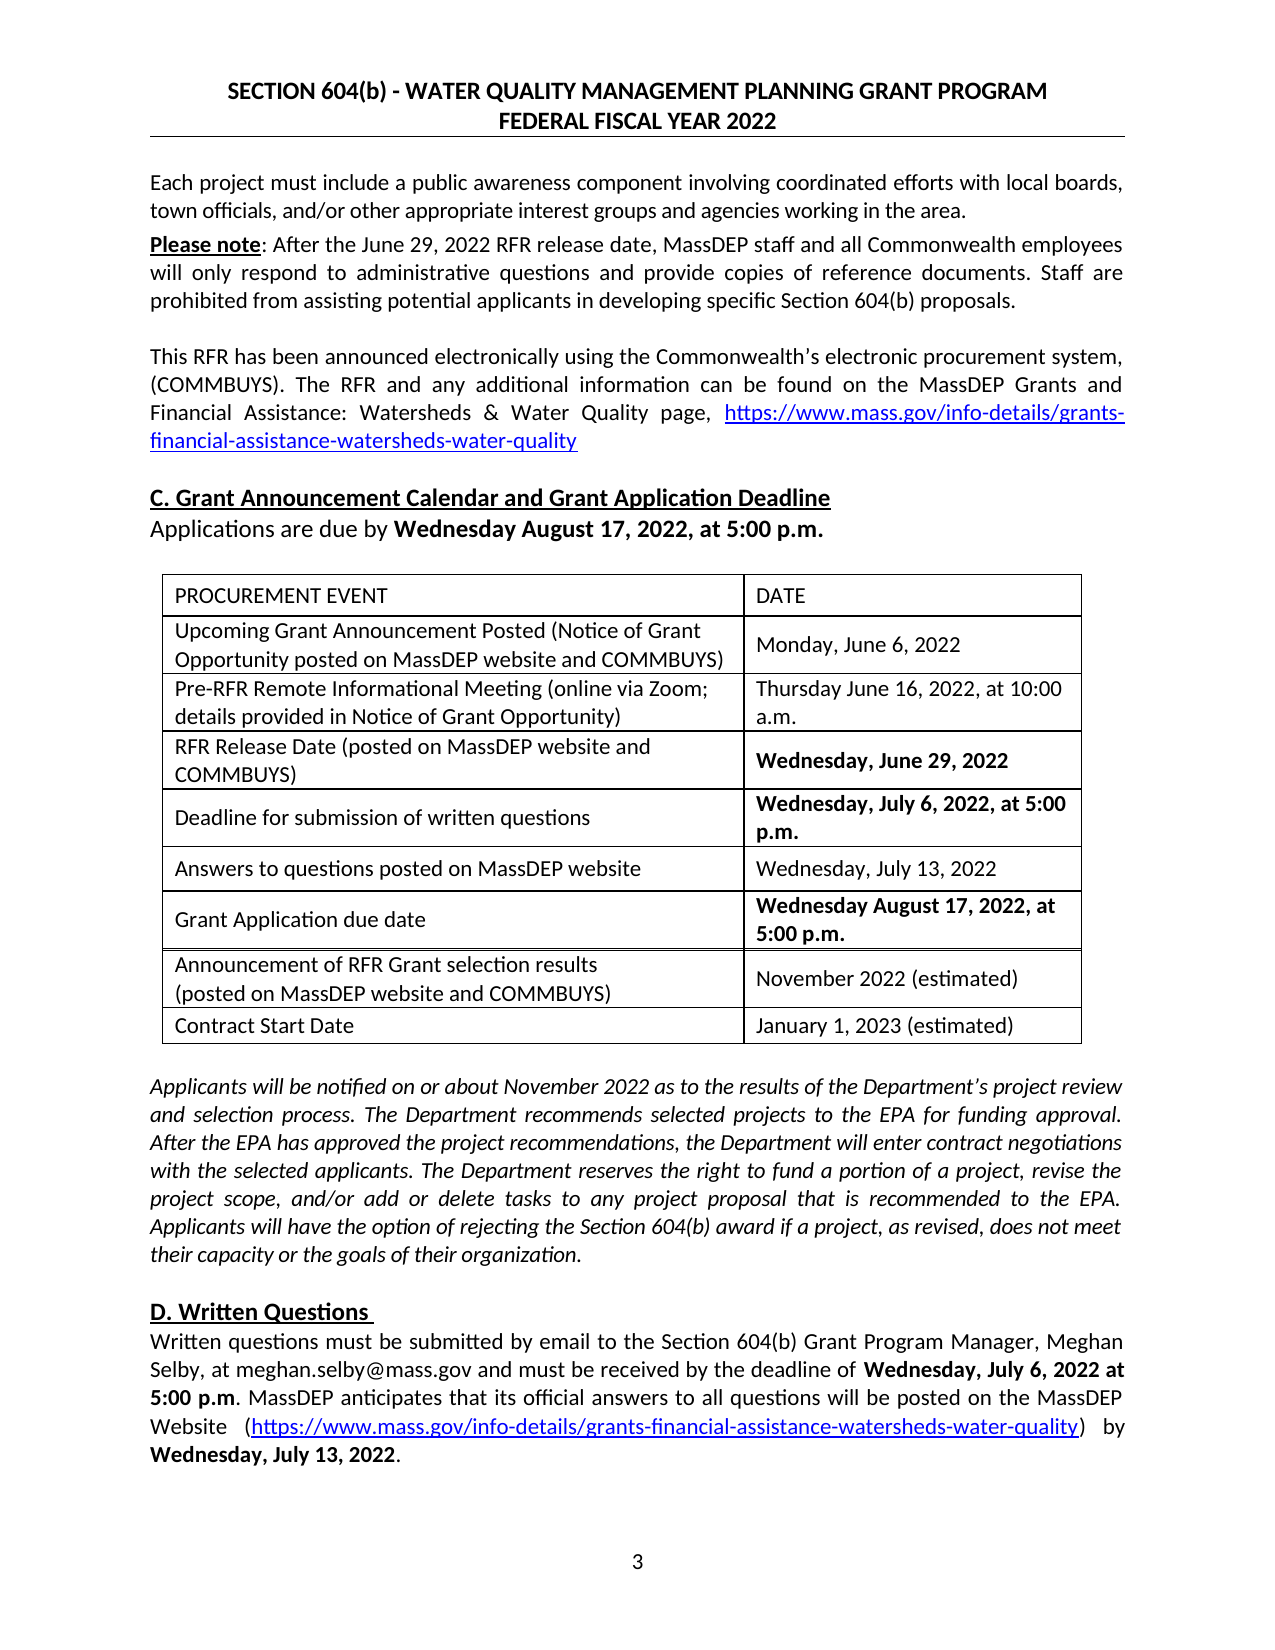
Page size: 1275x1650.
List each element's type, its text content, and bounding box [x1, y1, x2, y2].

table_cell November 2022 (estimated) [745, 951, 1081, 1007]
table_cell Upcoming Grant Announcement Posted (Notice of Grant Opportunity posted on MassDEP website and COMMBUYS) [163, 617, 743, 673]
table_cell January 1, 2023 (estimated) [745, 1008, 1081, 1043]
table_cell Thursday June 16, 2022, at 10:00 a.m. [745, 674, 1081, 730]
subtitle C. Grant Announcement Calendar and Grant Application Deadline [150, 482, 1125, 513]
table_cell Answers to questions posted on MassDEP website [163, 847, 743, 890]
text This RFR has been announced electronically using the Commonwealth’s electronic procurement system, (COMMBUYS). The RFR and any additional information can be found on the MassDEP Grants and Financial Assistance: Watersheds & Water Quality page, https://www.mass.gov/info-details/grants-financial-assistance-watersheds-water-quality [150, 342, 1125, 454]
table_cell Wednesday, July 6, 2022, at 5:00 p.m. [745, 790, 1081, 846]
table_header DATE [745, 575, 1081, 615]
table_cell Wednesday August 17, 2022, at 5:00 p.m. [745, 892, 1081, 947]
table_cell Contract Start Date [163, 1008, 743, 1043]
text Each project must include a public awareness component involving coordinated efforts with local boards, town officials, and/or other appropriate interest groups and agencies working in the area. [150, 168, 1125, 224]
table_cell Wednesday, June 29, 2022 [745, 732, 1081, 788]
table_cell Deadline for submission of written questions [163, 790, 743, 846]
text Please note: After the June 29, 2022 RFR release date, MassDEP staff and all Commonwealth employees will only respond to administrative questions and provide copies of reference documents. Staff are prohibited from assisting potential applicants in developing specific Section 604(b) proposals. [150, 230, 1125, 314]
subtitle D. Written Questions [150, 1296, 1125, 1327]
table_cell Announcement of RFR Grant selection results (posted on MassDEP website and COMMBUYS) [163, 951, 743, 1007]
table_cell Pre-RFR Remote Informational Meeting (online via Zoom; details provided in Notice of Grant Opportunity) [163, 674, 743, 730]
table_cell RFR Release Date (posted on MassDEP website and COMMBUYS) [163, 732, 743, 788]
table_cell Grant Application due date [163, 892, 743, 947]
table_cell Monday, June 6, 2022 [745, 617, 1081, 673]
text Written questions must be submitted by email to the Section 604(b) Grant Program Manager, Meghan Selby, at meghan.selby@mass.gov and must be received by the deadline of Wednesday, July 6, 2022 at 5:00 p.m. MassDEP anticipates that its official answers to all questions will be posted on the MassDEP Website (https://www.mass.gov/info-details/grants-financial-assistance-watersheds-water-quality) by Wednesday, July 13, 2022. [150, 1327, 1125, 1468]
table_cell Wednesday, July 13, 2022 [745, 847, 1081, 890]
text Applications are due by Wednesday August 17, 2022, at 5:00 p.m. [150, 513, 1125, 543]
table_header PROCUREMENT EVENT [163, 575, 743, 615]
text Applicants will be notified on or about November 2022 as to the results of the Department’s project review and selection process. The Department recommends selected projects to the EPA for funding approval. After the EPA has approved the project recommendations, the Department will enter contract negotiations with the selected applicants. The Department reserves the right to fund a portion of a project, revise the project scope, and/or add or delete tasks to any project proposal that is recommended to the EPA. Applicants will have the option of rejecting the Section 604(b) award if a project, as revised, does not meet their capacity or the goals of their organization. [150, 1072, 1125, 1268]
